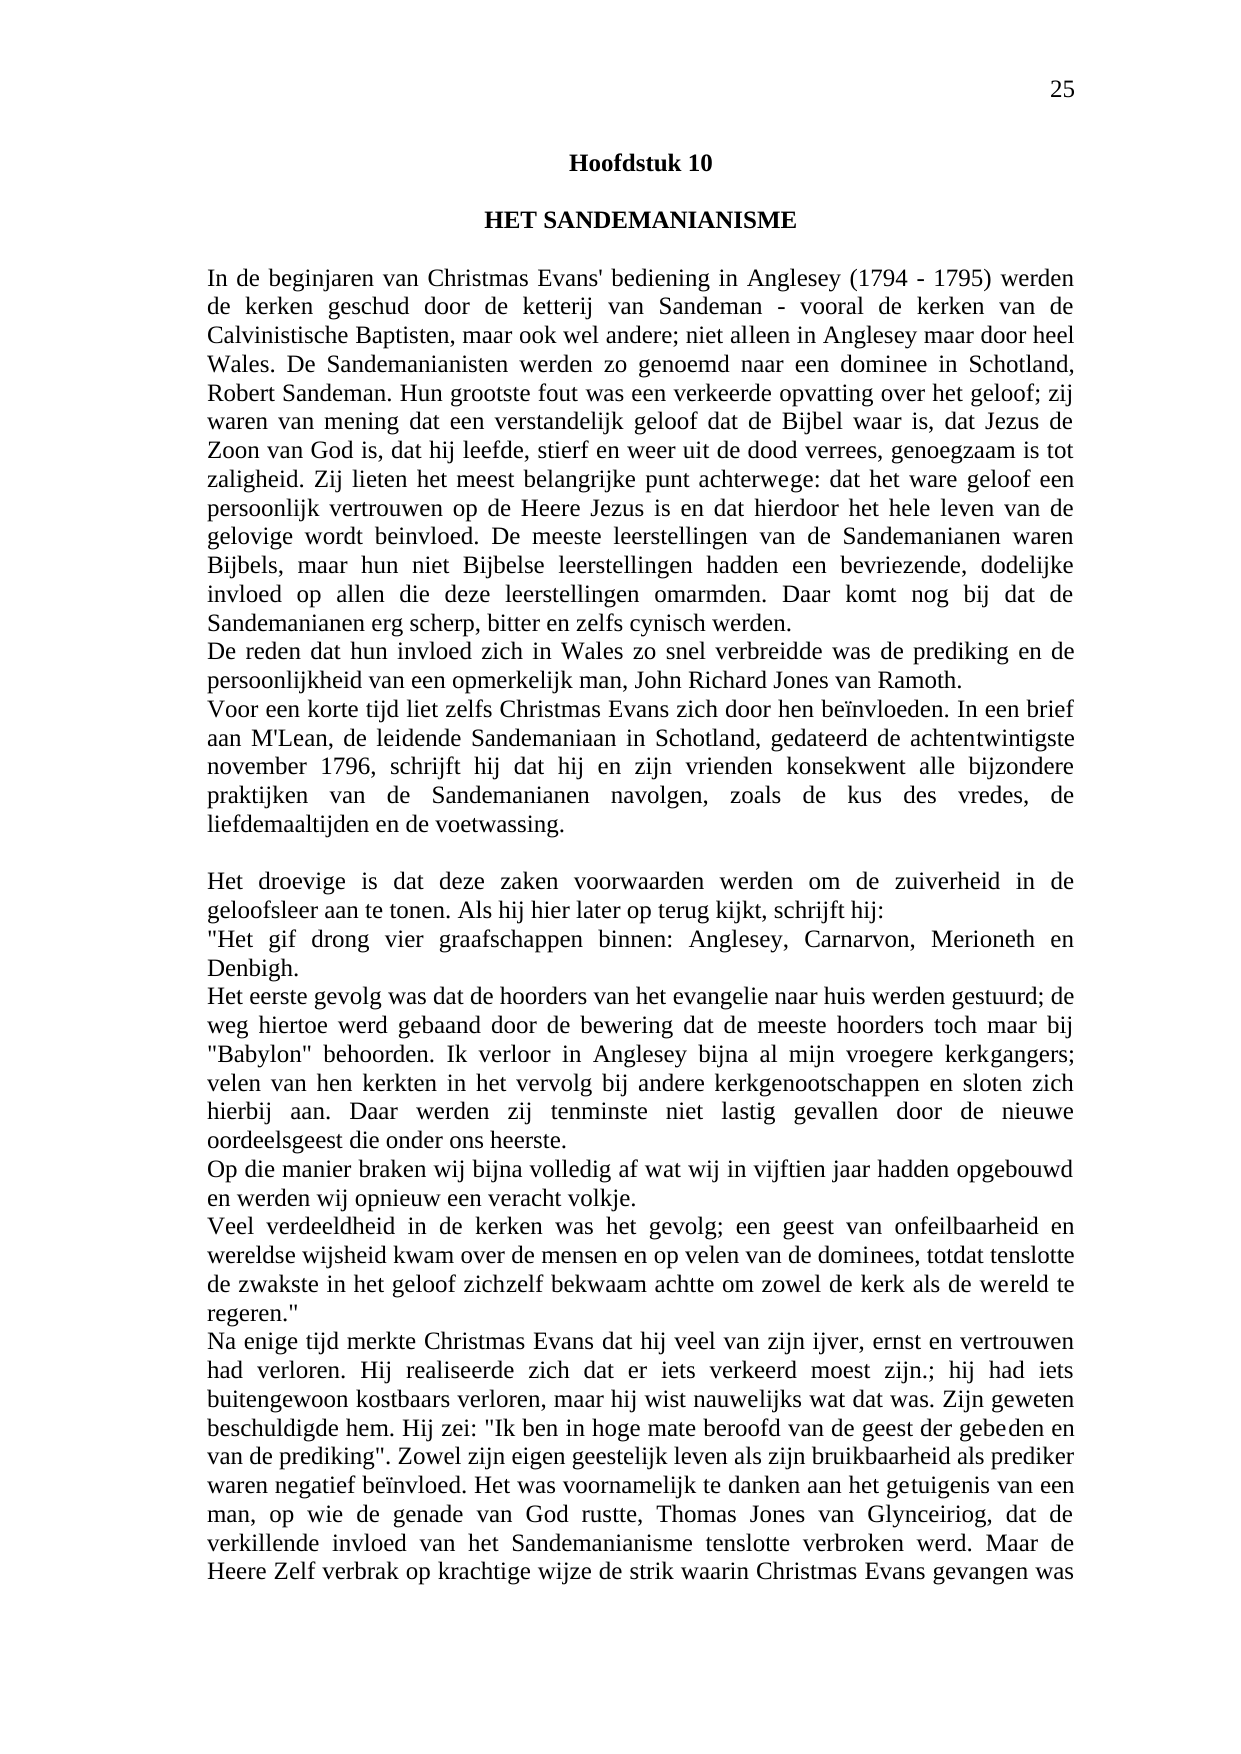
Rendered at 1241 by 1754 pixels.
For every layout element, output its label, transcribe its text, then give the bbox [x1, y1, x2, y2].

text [207, 1326, 1075, 1585]
text In de beginjaren van Christmas Evans' bediening in Anglesey (1794 - 1795) werden de kerken geschud door de ketterij van Sandeman - vooral de kerken van de Calvinistische Baptisten, maar ook wel andere; niet alleen in Anglesey maar door heel Wales. De Sandemanianisten werden zo genoemd naar een dominee in Schotland, Robert Sandeman. Hun grootste fout was een verkeerde opvatting over het geloof; zij waren van mening dat een verstandelijk geloof dat de Bijbel waar is, dat Jezus de Zoon van God is, dat hij leefde, stierf en weer uit de dood verrees, genoegzaam is tot zaligheid. Zij lieten het meest belangrijke punt achterwege: dat het ware geloof een persoonlijk vertrouwen op de Heere Jezus is en dat hierdoor het hele leven van de gelovige wordt beinvloed. De meeste leerstellingen van de Sandemanianen waren Bijbels, maar hun niet Bijbelse leerstellingen hadden een bevriezende, dodelijke invloed op allen die deze leerstellingen omarmden. Daar komt nog bij dat de Sandemanianen erg scherp, bitter en zelfs cynisch werden. [207, 263, 1075, 636]
text De reden dat hun invloed zich in Wales zo snel verbreidde was de prediking en de persoonlijkheid van een opmerkelijk man, John Richard Jones van Ramoth. [207, 636, 1075, 694]
text Op die manier braken wij bijna volledig af wat wij in vijftien jaar hadden opgebouwd en werden wij opnieuw een veracht volkje. [207, 1154, 1075, 1211]
text "Het gif drong vier graafschappen binnen: Anglesey, Carnarvon, Merioneth en Denbigh. [207, 924, 1075, 981]
text Voor een korte tijd liet zelfs Christmas Evans zich door hen beïnvloeden. In een brief aan M'Lean, de leidende Sandemaniaan in Schotland, gedateerd de achtentwintigste november 1796, schrijft hij dat hij en zijn vrienden konsekwent alle bijzondere praktijken van de Sandemanianen navolgen, zoals de kus des vredes, de liefdemaaltijden en de voetwassing. [207, 694, 1075, 838]
text Het droevige is dat deze zaken voorwaarden werden om de zuiverheid in de geloofsleer aan te tonen. Als hij hier later op terug kijkt, schrijft hij: [207, 866, 1075, 924]
text Veel verdeeldheid in de kerken was het gevolg; een geest van onfeilbaarheid en wereldse wijsheid kwam over de mensen en op velen van de dominees, totdat tenslotte de zwakste in het geloof zichzelf bekwaam achtte om zowel de kerk als de wereld te regeren." [207, 1211, 1075, 1326]
text Hoofdstuk 10 [207, 148, 1075, 176]
text Het eerste gevolg was dat de hoorders van het evangelie naar huis werden gestuurd; de weg hiertoe werd gebaand door de bewering dat de meeste hoorders toch maar bij "Babylon" behoorden. Ik verloor in Anglesey bijna al mijn vroegere kerkgangers; velen van hen kerkten in het vervolg bij andere kerkgenootschappen en sloten zich hierbij aan. Daar werden zij tenminste niet lastig gevallen door de nieuwe oordeelsgeest die onder ons heerste. [207, 981, 1075, 1154]
text HET SANDEMANIANISME [207, 205, 1075, 234]
